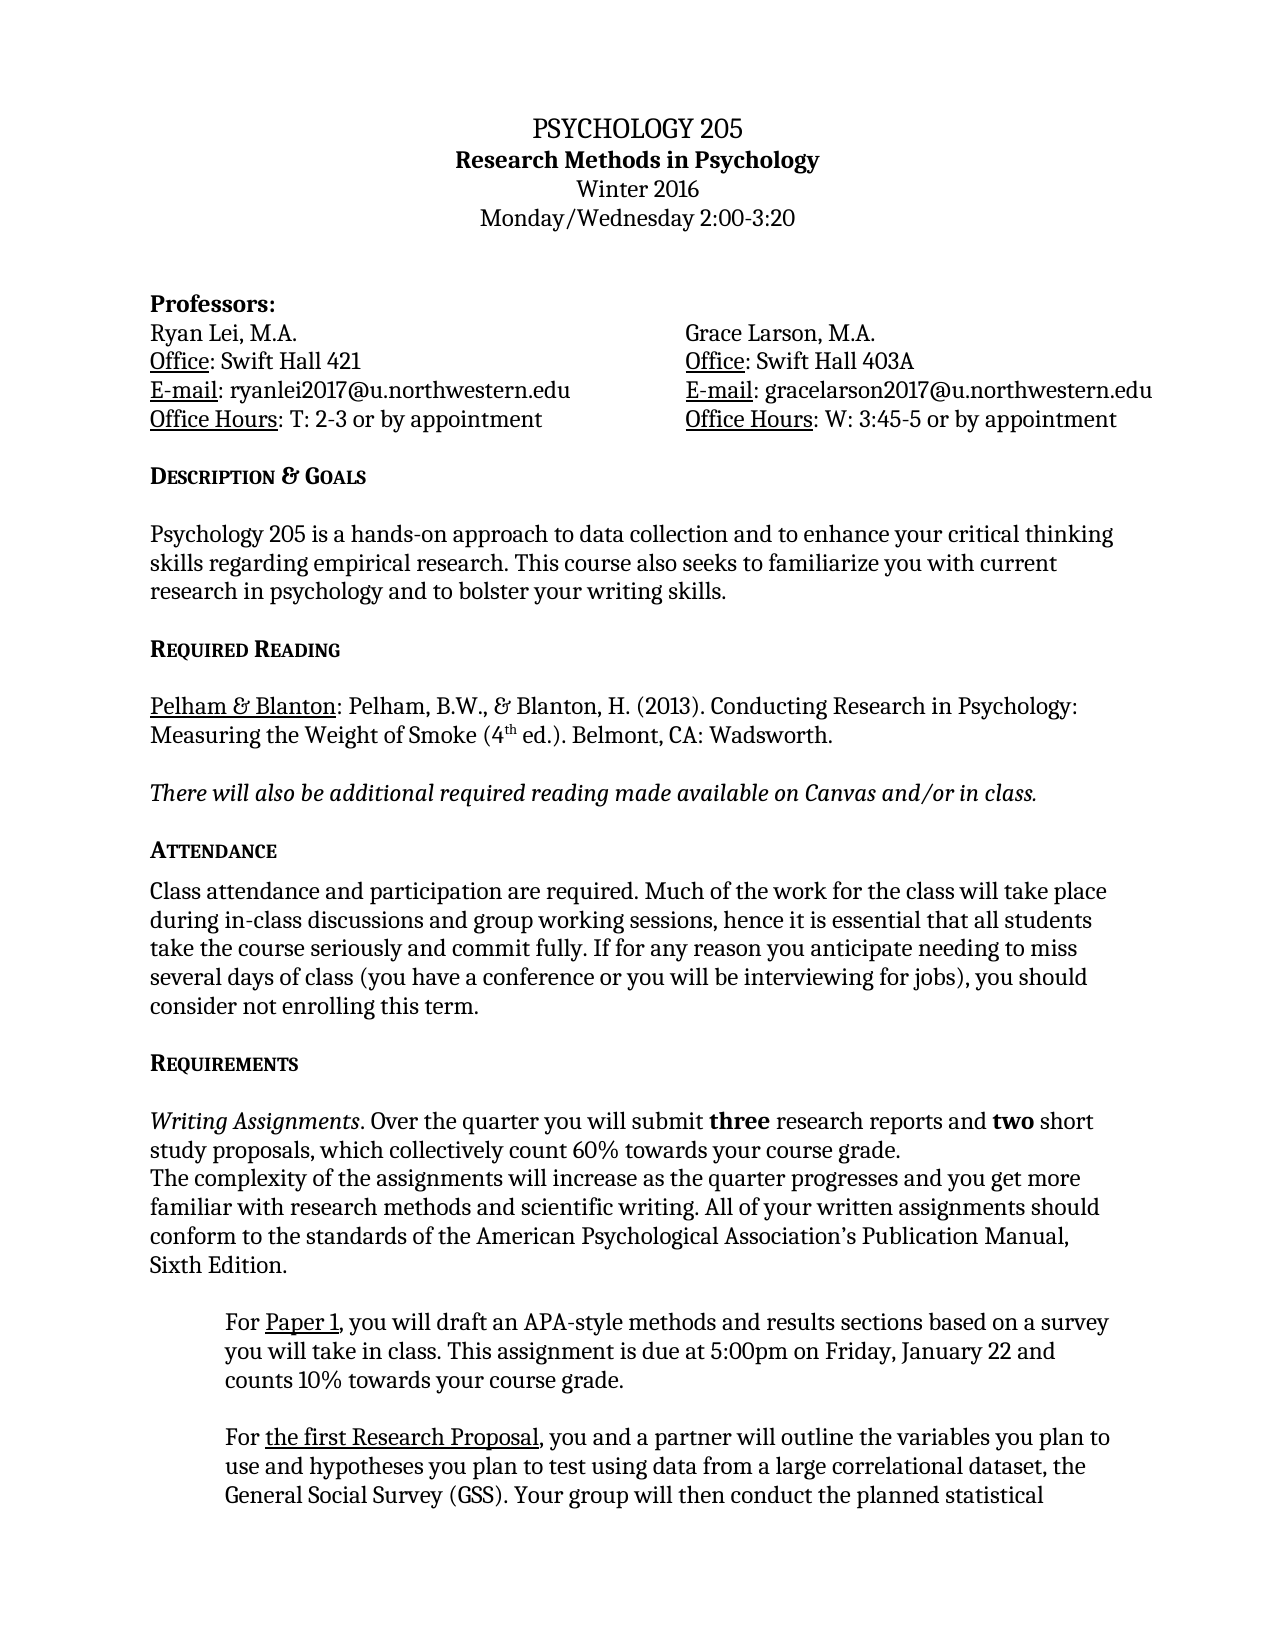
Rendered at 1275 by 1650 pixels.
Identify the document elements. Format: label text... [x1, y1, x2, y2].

subtitle PSYCHOLOGY 205 [150, 112, 1125, 146]
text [225, 1423, 1125, 1509]
text Writing Assignments. Over the quarter you will submit three research reports and two short study proposals, which collectively count 60% towards your course grade. [150, 1107, 1125, 1164]
table_header Grace Larson, M.A. Office: Swift Hall 403A E-mail: gracelarson2017@u.northwestern.edu Office Hours: W: 3:45-5 or by appointment [674, 261, 1209, 433]
subtitle Requirements [150, 1049, 1125, 1078]
text Winter 2016 [150, 175, 1125, 203]
text Psychology 205 is a hands-on approach to data collection and to enhance your critical thinking skills regarding empirical research. This course also seeks to familiarize you with current research in psychology and to bolster your writing skills. [150, 520, 1125, 606]
text There will also be additional required reading made available on Canvas and/or in class. [150, 778, 1125, 807]
text Pelham & Blanton: Pelham, B.W., & Blanton, H. (2013). Conducting Research in Psychology: Measuring the Weight of Smoke (4th ed.). Belmont, CA: Wadsworth. [150, 692, 1125, 750]
text Class attendance and participation are required. Much of the work for the class will take place during in-class discussions and group working sessions, hence it is essential that all students take the course seriously and commit fully. If for any reason you anticipate needing to miss several days of class (you have a conference or you will be interviewing for jobs), you should consider not enrolling this term. [150, 877, 1125, 1021]
subtitle Required Reading [150, 635, 1125, 663]
text Monday/Wednesday 2:00-3:20 [150, 203, 1125, 232]
table_header Professors: Ryan Lei, M.A. Office: Swift Hall 421 E-mail: ryanlei2017@u.northwestern.edu Office Hours: T: 2-3 or by appointment [139, 261, 674, 433]
subtitle Research Methods in Psychology [150, 146, 1125, 175]
subtitle Description & Goals [150, 462, 1125, 491]
text The complexity of the assignments will increase as the quarter progresses and you get more familiar with research methods and scientific writing. All of your written assignments should conform to the standards of the American Psychological Association’s Publication Manual, Sixth Edition. [150, 1164, 1125, 1279]
text Attendance [150, 836, 1125, 865]
text For Paper 1, you will draft an APA-style methods and results sections based on a survey you will take in class. This assignment is due at 5:00pm on Friday, January 22 and counts 10% towards your course grade. [225, 1308, 1125, 1394]
